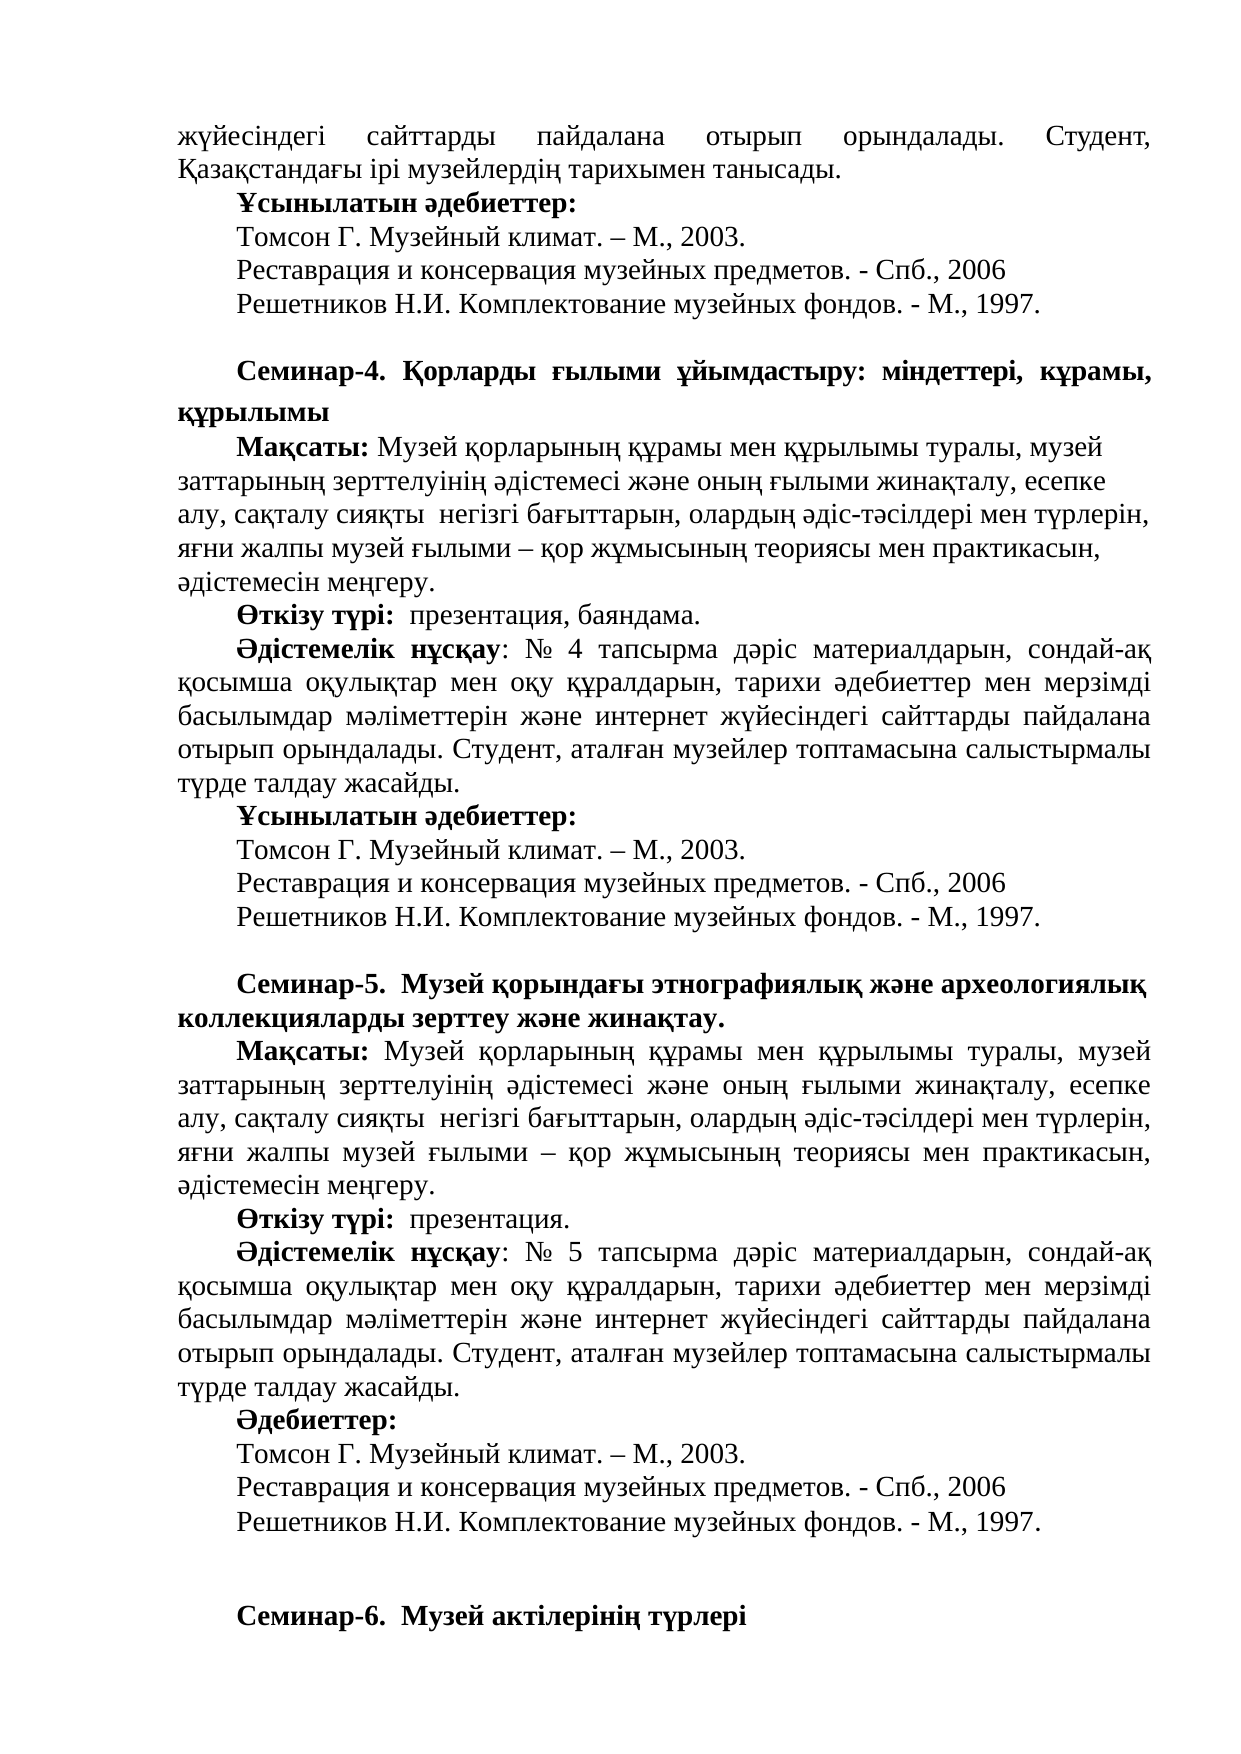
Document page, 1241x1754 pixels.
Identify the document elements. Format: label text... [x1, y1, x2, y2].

text Әдістемелік нұсқау: № 5 тапсырма дәріс материалдарын, сондай-ақ қосымша оқулықтар мен оқу құралдарын, тарихи әдебиеттер мен мерзімді басылымдар мәліметтерін және интернет жүйесіндегі сайттарды пайдалана отырып орындалады. Студент, аталған музейлер топтамасына салыстырмалы түрде талдау жасайды. [177, 1234, 1152, 1402]
text Решетников Н.И. Комплектование музейных фондов. - М., 1997. [177, 1503, 1152, 1538]
text Томсон Г. Музейный климат. – М., 2003. [177, 1436, 1152, 1469]
text Әдістемелік нұсқау: № 4 тапсырма дәріс материалдарын, сондай-ақ қосымша оқулықтар мен оқу құралдарын, тарихи әдебиеттер мен мерзімді басылымдар мәліметтерін және интернет жүйесіндегі сайттарды пайдалана отырып орындалады. Студент, аталған музейлер топтамасына салыстырмалы түрде талдау жасайды. [177, 631, 1152, 798]
text Томсон Г. Музейный климат. – М., 2003. [177, 832, 1152, 866]
text Томсон Г. Музейный климат. – М., 2003. [177, 219, 1152, 252]
text Реставрация и консервация музейных предметов. - Спб., 2006 [177, 1469, 1152, 1503]
text Өткізу түрі: презентация, баяндама. [177, 597, 1152, 631]
text Ұсынылатын әдебиеттер: [177, 798, 1152, 832]
text Реставрация и консервация музейных предметов. - Спб., 2006 [177, 866, 1152, 899]
text Семинар-5. Музей қорындағы этнографиялық және археологиялық коллекцияларды зерттеу және жинақтау. [177, 966, 1152, 1033]
text Семинар-6. Музей актілерінің түрлері [177, 1598, 1152, 1632]
text Семинар-4. Қорларды ғылыми ұйымдастыру: міндеттері, кұрамы, құрылымы [177, 353, 1152, 429]
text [177, 118, 1152, 185]
text Өткізу түрі: презентация. [177, 1201, 1152, 1234]
text Решетников Н.И. Комплектование музейных фондов. - М., 1997. [177, 286, 1152, 319]
text Әдебиеттер: [177, 1402, 1152, 1436]
text Решетников Н.И. Комплектование музейных фондов. - М., 1997. [177, 899, 1152, 933]
text Ұсынылатын әдебиеттер: [177, 185, 1152, 219]
text Реставрация и консервация музейных предметов. - Спб., 2006 [177, 252, 1152, 286]
